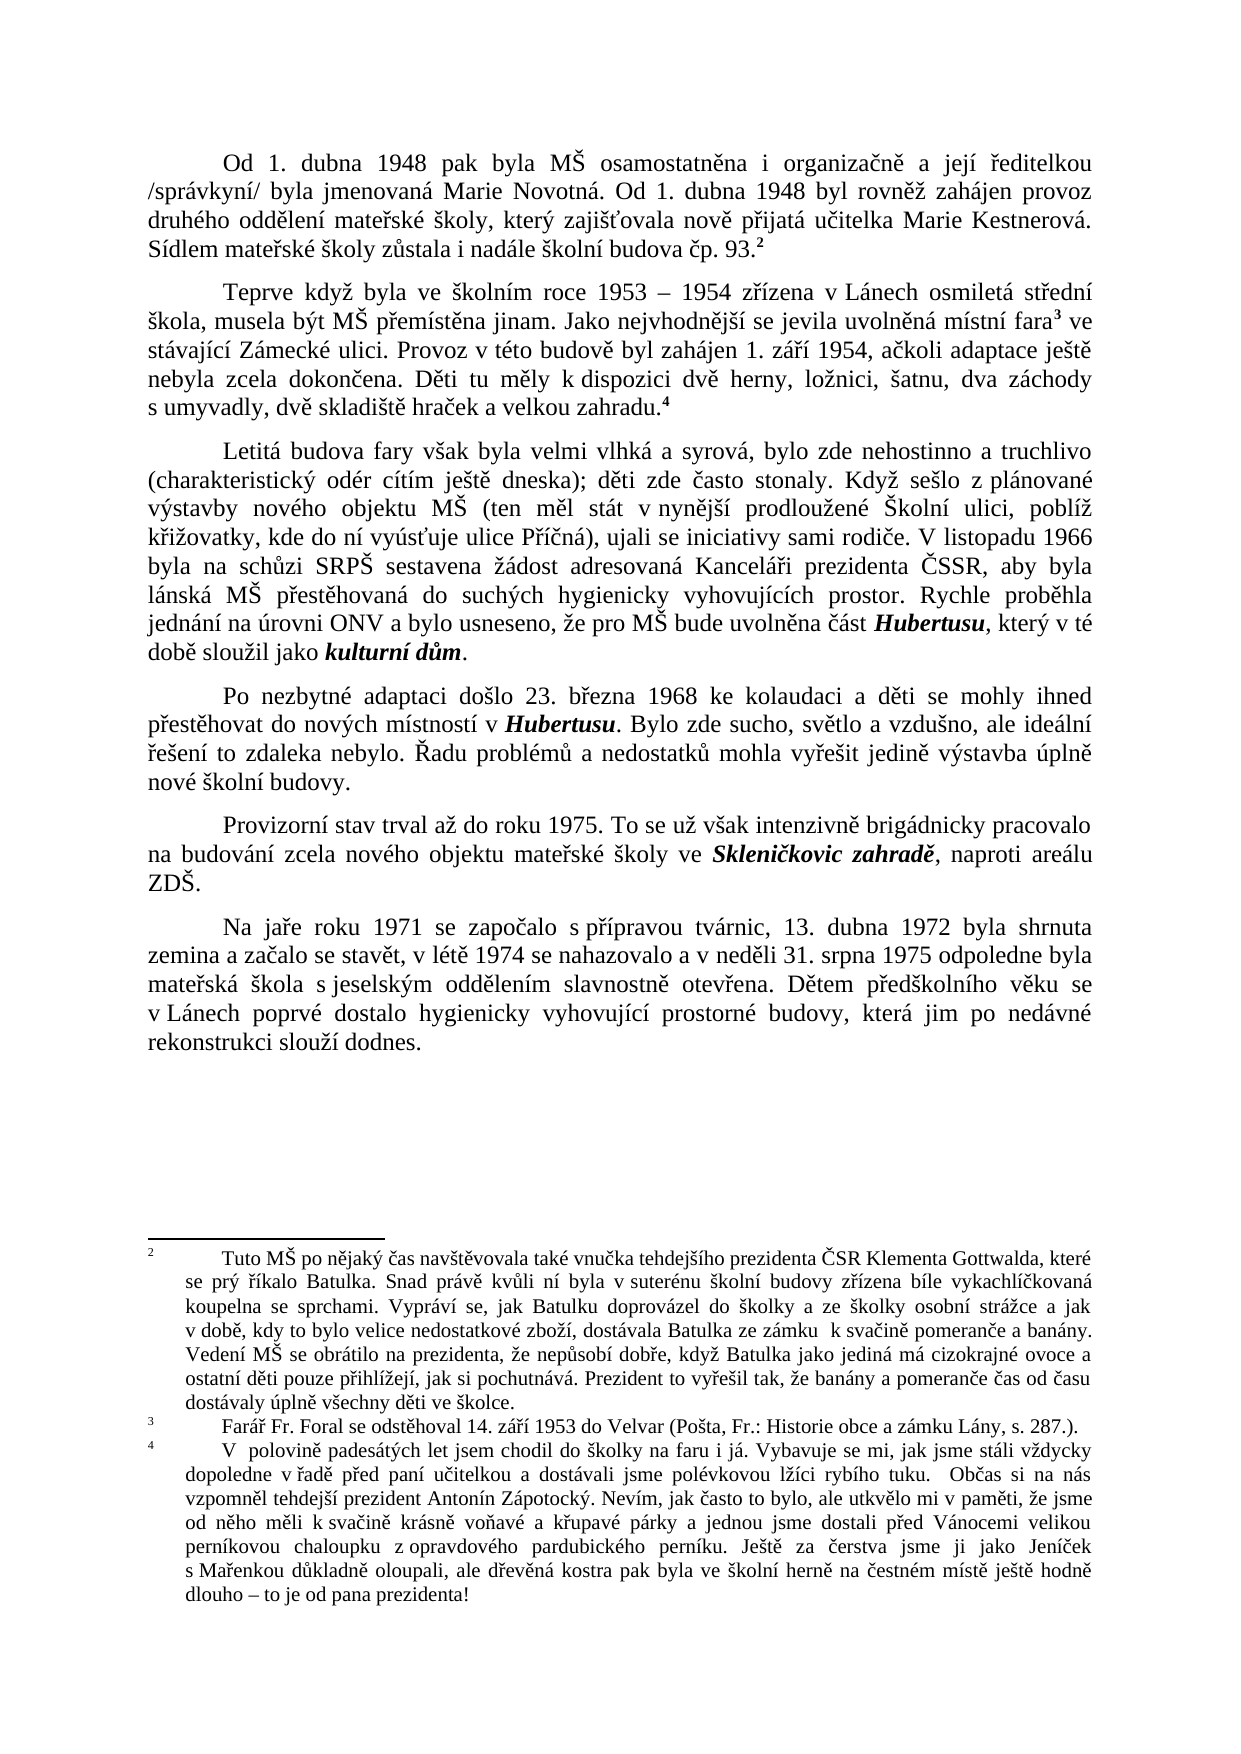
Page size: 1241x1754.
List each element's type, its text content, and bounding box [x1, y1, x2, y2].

text Od 1. dubna 1948 pak byla MŠ osamostatněna i organizačně a její ředitelkou /správkyní/ byla jmenovaná Marie Novotná. Od 1. dubna 1948 byl rovněž zahájen provoz druhého oddělení mateřské školy, který zajišťovala nově přijatá učitelka Marie Kestnerová. Sídlem mateřské školy zůstala i nadále školní budova čp. 93. [148, 148, 1093, 263]
text Na jaře roku 1971 se započalo s přípravou tvárnic, 13. dubna 1972 byla shrnuta zemina a začalo se stavět, v létě 1974 se nahazovalo a v neděli 31. srpna 1975 odpoledne byla mateřská škola s jeselským oddělením slavnostně otevřena. Dětem předškolního věku se v Lánech poprvé dostalo hygienicky vyhovující prostorné budovy, která jim po nedávné rekonstrukci slouží dodnes. [148, 912, 1093, 1055]
text Provizorní stav trval až do roku 1975. To se už však intenzivně brigádnicky pracovalo na budování zcela nového objektu mateřské školy ve Skleničkovic zahradě, naproti areálu ZDŠ. [148, 811, 1093, 897]
text Letitá budova fary však byla velmi vlhká a syrová, bylo zde nehostinno a truchlivo (charakteristický odér cítím ještě dneska); děti zde často stonaly. Když sešlo z plánované výstavby nového objektu MŠ (ten měl stát v nynější prodloužené Školní ulici, poblíž křižovatky, kde do ní vyúsťuje ulice Příčná), ujali se iniciativy sami rodiče. V listopadu 1966 byla na schůzi SRPŠ sestavena žádost adresovaná Kanceláři prezidenta ČSSR, aby byla lánská MŠ přestěhovaná do suchých hygienicky vyhovujících prostor. Rychle proběhla jednání na úrovni ONV a bylo usneseno, že pro MŠ bude uvolněna část Hubertusu, který v té době sloužil jako kulturní dům. [148, 436, 1093, 666]
text Po nezbytné adaptaci došlo 23. března 1968 ke kolaudaci a děti se mohly ihned přestěhovat do nových místností v Hubertusu. Bylo zde sucho, světlo a vzdušno, ale ideální řešení to zdaleka nebylo. Řadu problémů a nedostatků mohla vyřešit jedině výstavba úplně nové školní budovy. [148, 681, 1093, 796]
text Teprve když byla ve školním roce 1953 – 1954 zřízena v Lánech osmiletá střední škola, musela být MŠ přemístěna jinam. Jako nejvhodnější se jevila uvolněná místní fara ve stávající Zámecké ulici. Provoz v této budově byl zahájen 1. září 1954, ačkoli adaptace ještě nebyla zcela dokončena. Děti tu měly k dispozici dvě herny, ložnici, šatnu, dva záchody s umyvadly, dvě skladiště hraček a velkou zahradu. [148, 277, 1093, 421]
